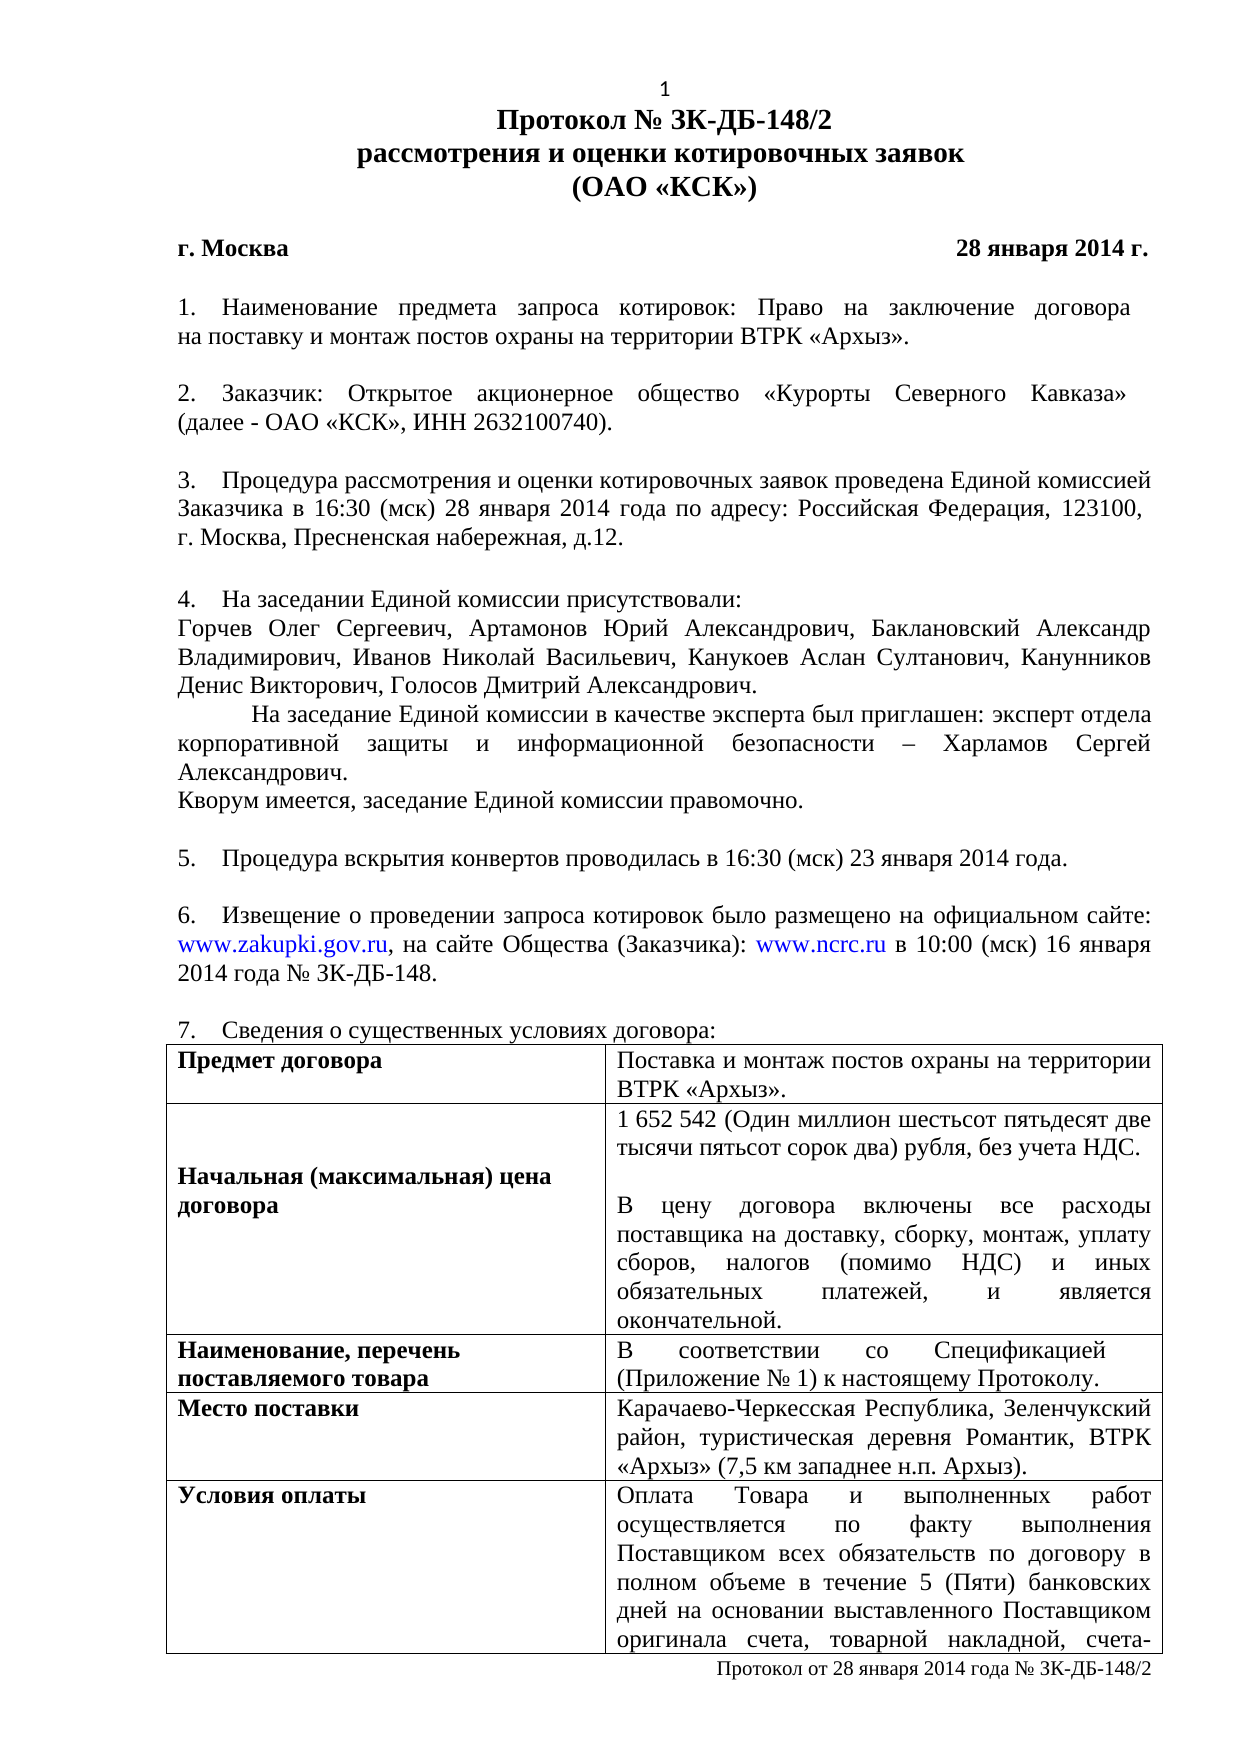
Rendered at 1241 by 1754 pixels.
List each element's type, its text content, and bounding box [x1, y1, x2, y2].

text Кворум имеется, заседание Единой комиссии правомочно. [177, 785, 1152, 814]
list Сведения о существенных условиях договора: [177, 1015, 1152, 1044]
table_cell Место поставки [167, 1393, 605, 1479]
table_header Поставка и монтаж постов охраны на территории ВТРК «Архыз». [606, 1045, 1162, 1103]
list На заседании Единой комиссии присутствовали: [177, 584, 1152, 613]
text Протокол № ЗК-ДБ-148/2 [177, 102, 1152, 135]
text На заседание Единой комиссии в качестве эксперта был приглашен: эксперт отдела корпоративной защиты и информационной безопасности – Харламов Сергей Александрович. [177, 699, 1152, 785]
list Процедура вскрытия конвертов проводилась в 16:30 (мск) 23 января 2014 года. [177, 843, 1152, 872]
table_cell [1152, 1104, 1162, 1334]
table_cell Условия оплаты [167, 1481, 605, 1653]
table_cell В соответствии со Спецификацией (Приложение № 1) к настоящему Протоколу. [606, 1335, 1162, 1392]
list Процедура рассмотрения и оценки котировочных заявок проведена Единой комиссией Заказчика в 16:30 (мск) 28 января 2014 года по адресу: Российская Федерация, 123100, г. Москва, Пресненская набережная, д.12. [177, 465, 1152, 551]
table_cell Наименование, перечень поставляемого товара [167, 1335, 605, 1392]
table_cell Начальная (максимальная) цена договора [167, 1104, 605, 1334]
text рассмотрения и оценки котировочных заявок (ОАО «КСК») [177, 135, 1152, 202]
list Заказчик: Открытое акционерное общество «Курорты Северного Кавказа» (далее - ОАО «КСК», ИНН 2632100740). [177, 378, 1152, 436]
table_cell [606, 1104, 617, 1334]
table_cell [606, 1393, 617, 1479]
text Горчев Олег Сергеевич, Артамонов Юрий Александрович, Баклановский Александр Владимирович, Иванов Николай Васильевич, Канукоев Аслан Султанович, Канунников Денис Викторович, Голосов Дмитрий Александрович. [177, 613, 1152, 699]
list Извещение о проведении запроса котировок было размещено на официальном сайте: www.zakupki.gov.ru, на сайте Общества (Заказчика): www.ncrc.ru в 10:00 (мск) 16 января 2014 года № ЗК-ДБ-148. [177, 900, 1152, 987]
list Наименование предмета запроса котировок: Право на заключение договора на поставку и монтаж постов охраны на территории ВТРК «Архыз». [177, 292, 1152, 350]
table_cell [606, 1481, 1162, 1653]
table_header г. Москва [176, 203, 536, 292]
table_header 28 января 2014 г. [536, 203, 1150, 292]
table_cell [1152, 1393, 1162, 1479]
table_header Предмет договора [167, 1045, 605, 1103]
